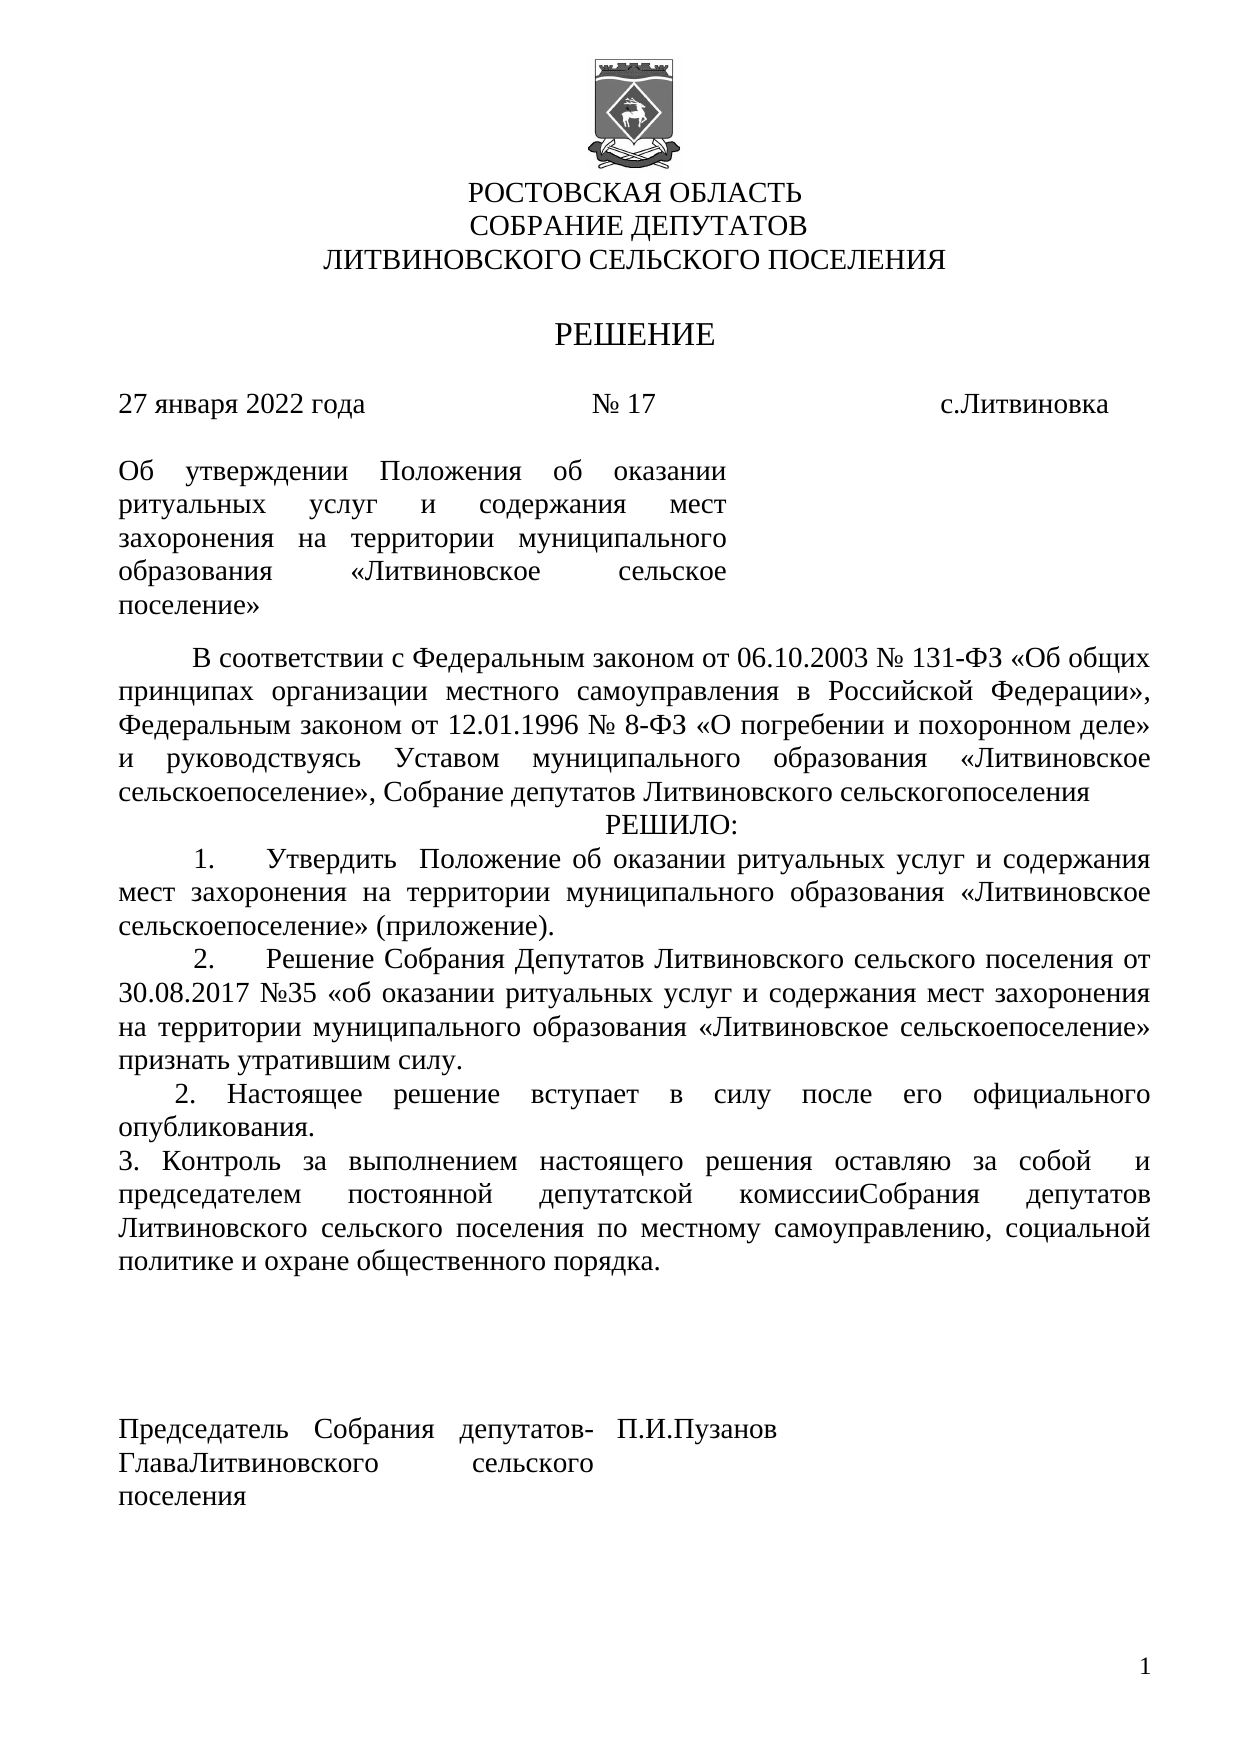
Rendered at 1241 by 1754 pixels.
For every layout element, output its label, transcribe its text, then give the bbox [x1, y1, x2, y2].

title 2. Настоящее решение вступает в силу после его официального опубликования. [118, 1076, 1152, 1143]
list Решение Собрания Депутатов Литвиновского сельского поселения от 30.08.2017 №35 «об оказании ритуальных услуг и содержания мест захоронения на территории муниципального образования «Литвиновское сельскоепоселение» признать утратившим силу. [118, 942, 1152, 1076]
table_header П.И.Пузанов [605, 1311, 1104, 1512]
title 27 января 2022 года № 17 с.Литвиновка [118, 386, 1152, 419]
list Утвердить Положение об оказании ритуальных услуг и содержания мест захоронения на территории муниципального образования «Литвиновское сельскоепоселение» (приложение). [118, 841, 1152, 942]
title В соответствии с Федеральным законом от 06.10.2003 № 131-ФЗ «Об общих принципах организации местного самоуправления в Российской Федерации», Федеральным законом от 12.01.1996 № 8-ФЗ «О погребении и похоронном деле» и руководствуясь Уставом муниципального образования «Литвиновское сельскоепоселение», Собрание депутатов Литвиновского сельскогопоселения [118, 640, 1152, 807]
text 3. Контроль за выполнением настоящего решения оставляю за собой и председателем постоянной депутатской комиссииСобрания депутатов Литвиновского сельского поселения по местному самоуправлению, социальной политике и охране общественного порядка. [118, 1143, 1152, 1277]
title ЛИТВИНОВСКОГО СЕЛЬСКОГО ПОСЕЛЕНИЯ [118, 242, 1152, 276]
picture [587, 56, 683, 175]
title СОБРАНИЕ ДЕПУТАТОВ [118, 208, 1152, 242]
title РЕШИЛО: [118, 807, 1152, 841]
table_header Об утверждении Положения об оказании ритуальных услуг и содержания мест захоронения на территории муниципального образования «Литвиновское сельское поселение» [107, 453, 738, 621]
table_header Председатель Собрания депутатов-ГлаваЛитвиновского сельского поселения [107, 1311, 605, 1512]
subtitle РЕШЕНИЕ [118, 314, 1152, 352]
title РОСТОВСКАЯ ОБЛАСТЬ [118, 175, 1152, 208]
